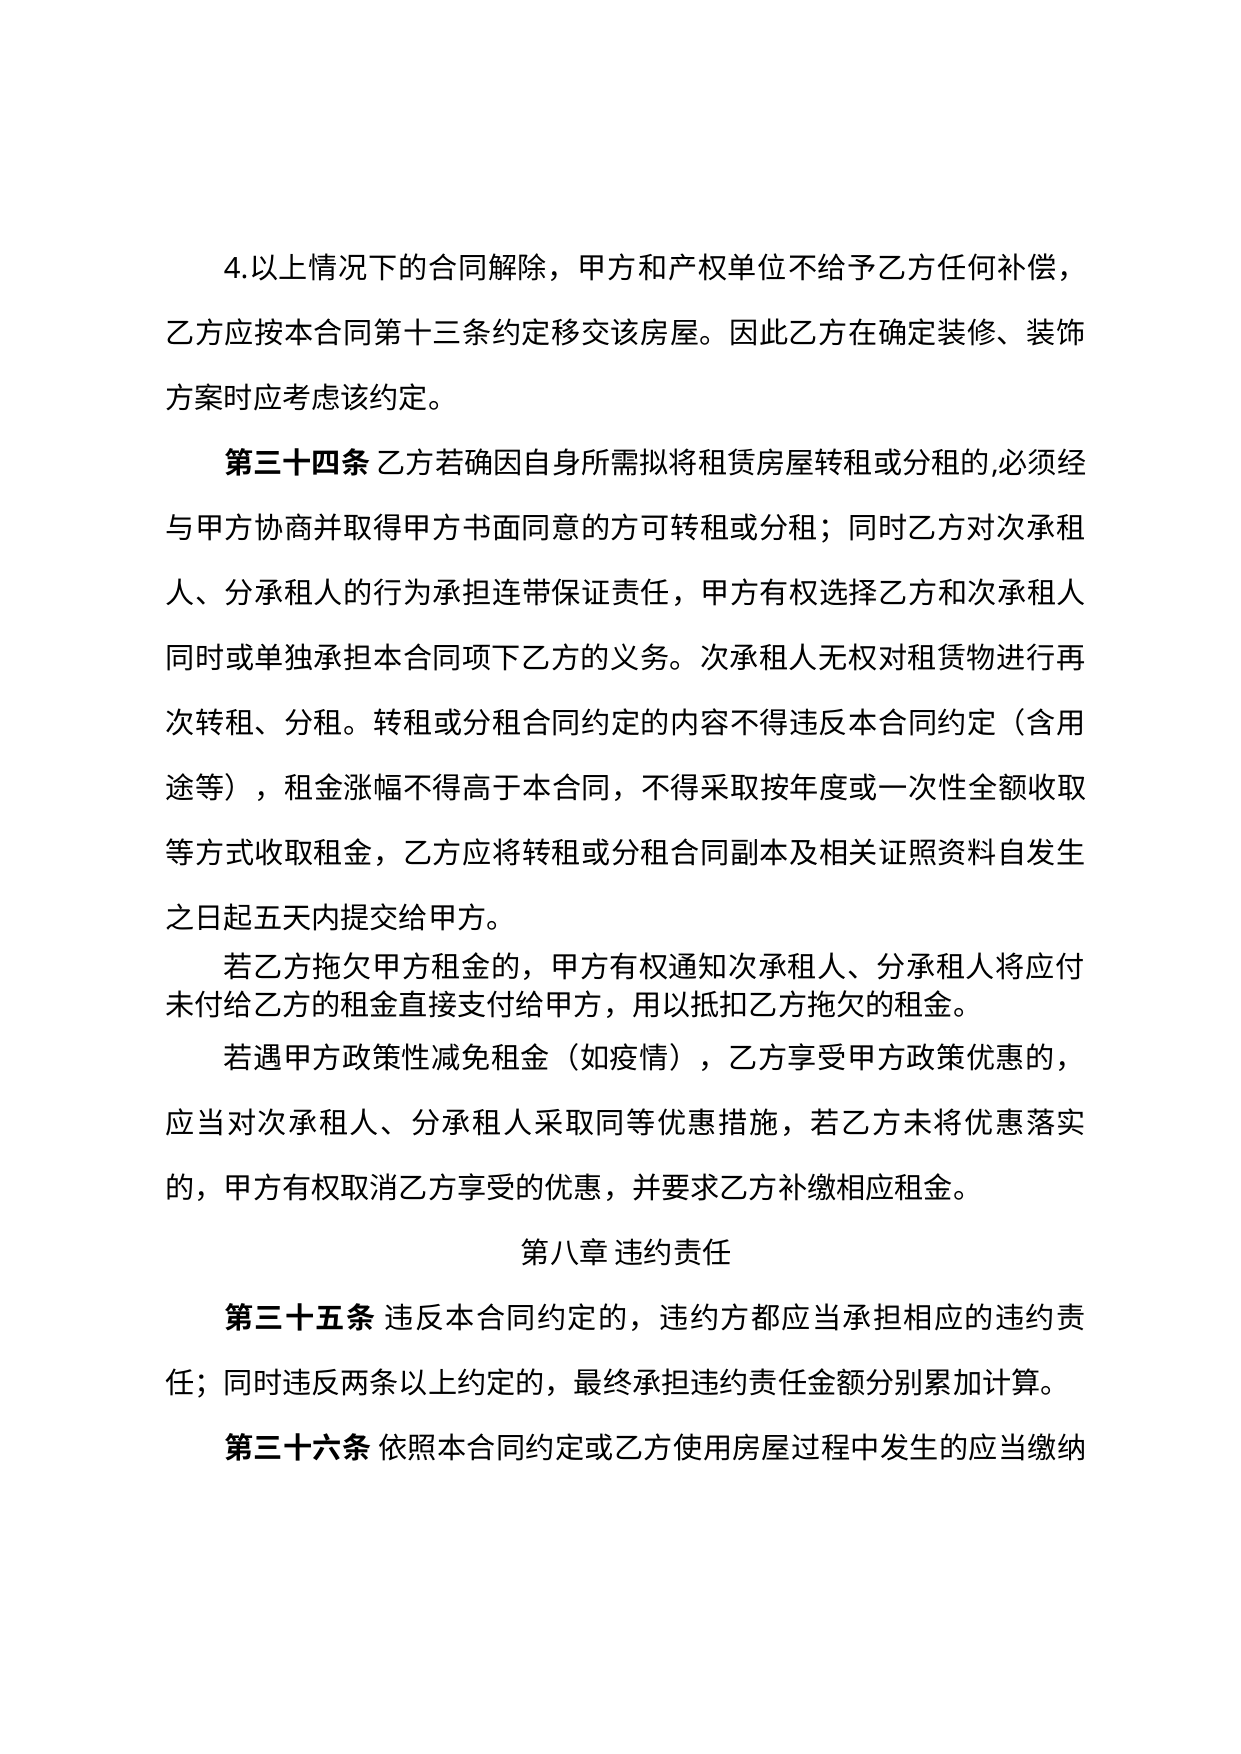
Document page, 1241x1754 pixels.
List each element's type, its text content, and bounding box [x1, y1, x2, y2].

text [165, 1413, 1087, 1478]
text 第三十五条 违反本合同约定的，违约方都应当承担相应的违约责任；同时违反两条以上约定的，最终承担违约责任金额分别累加计算。 [165, 1283, 1087, 1413]
text 第八章 违约责任 [165, 1218, 1087, 1283]
text 若乙方拖欠甲方租金的，甲方有权通知次承租人、分承租人将应付未付给乙方的租金直接支付给甲方，用以抵扣乙方拖欠的租金。 [165, 948, 1087, 1023]
text 4.以上情况下的合同解除，甲方和产权单位不给予乙方任何补偿，乙方应按本合同第十三条约定移交该房屋。因此乙方在确定装修、装饰方案时应考虑该约定。 [165, 233, 1087, 428]
text 第三十四条 乙方若确因自身所需拟将租赁房屋转租或分租的,必须经与甲方协商并取得甲方书面同意的方可转租或分租；同时乙方对次承租人、分承租人的行为承担连带保证责任，甲方有权选择乙方和次承租人同时或单独承担本合同项下乙方的义务。次承租人无权对租赁物进行再次转租、分租。转租或分租合同约定的内容不得违反本合同约定（含用途等），租金涨幅不得高于本合同，不得采取按年度或一次性全额收取等方式收取租金，乙方应将转租或分租合同副本及相关证照资料自发生之日起五天内提交给甲方。 [165, 428, 1087, 948]
text 若遇甲方政策性减免租金（如疫情），乙方享受甲方政策优惠的，应当对次承租人、分承租人采取同等优惠措施，若乙方未将优惠落实的，甲方有权取消乙方享受的优惠，并要求乙方补缴相应租金。 [165, 1023, 1087, 1218]
